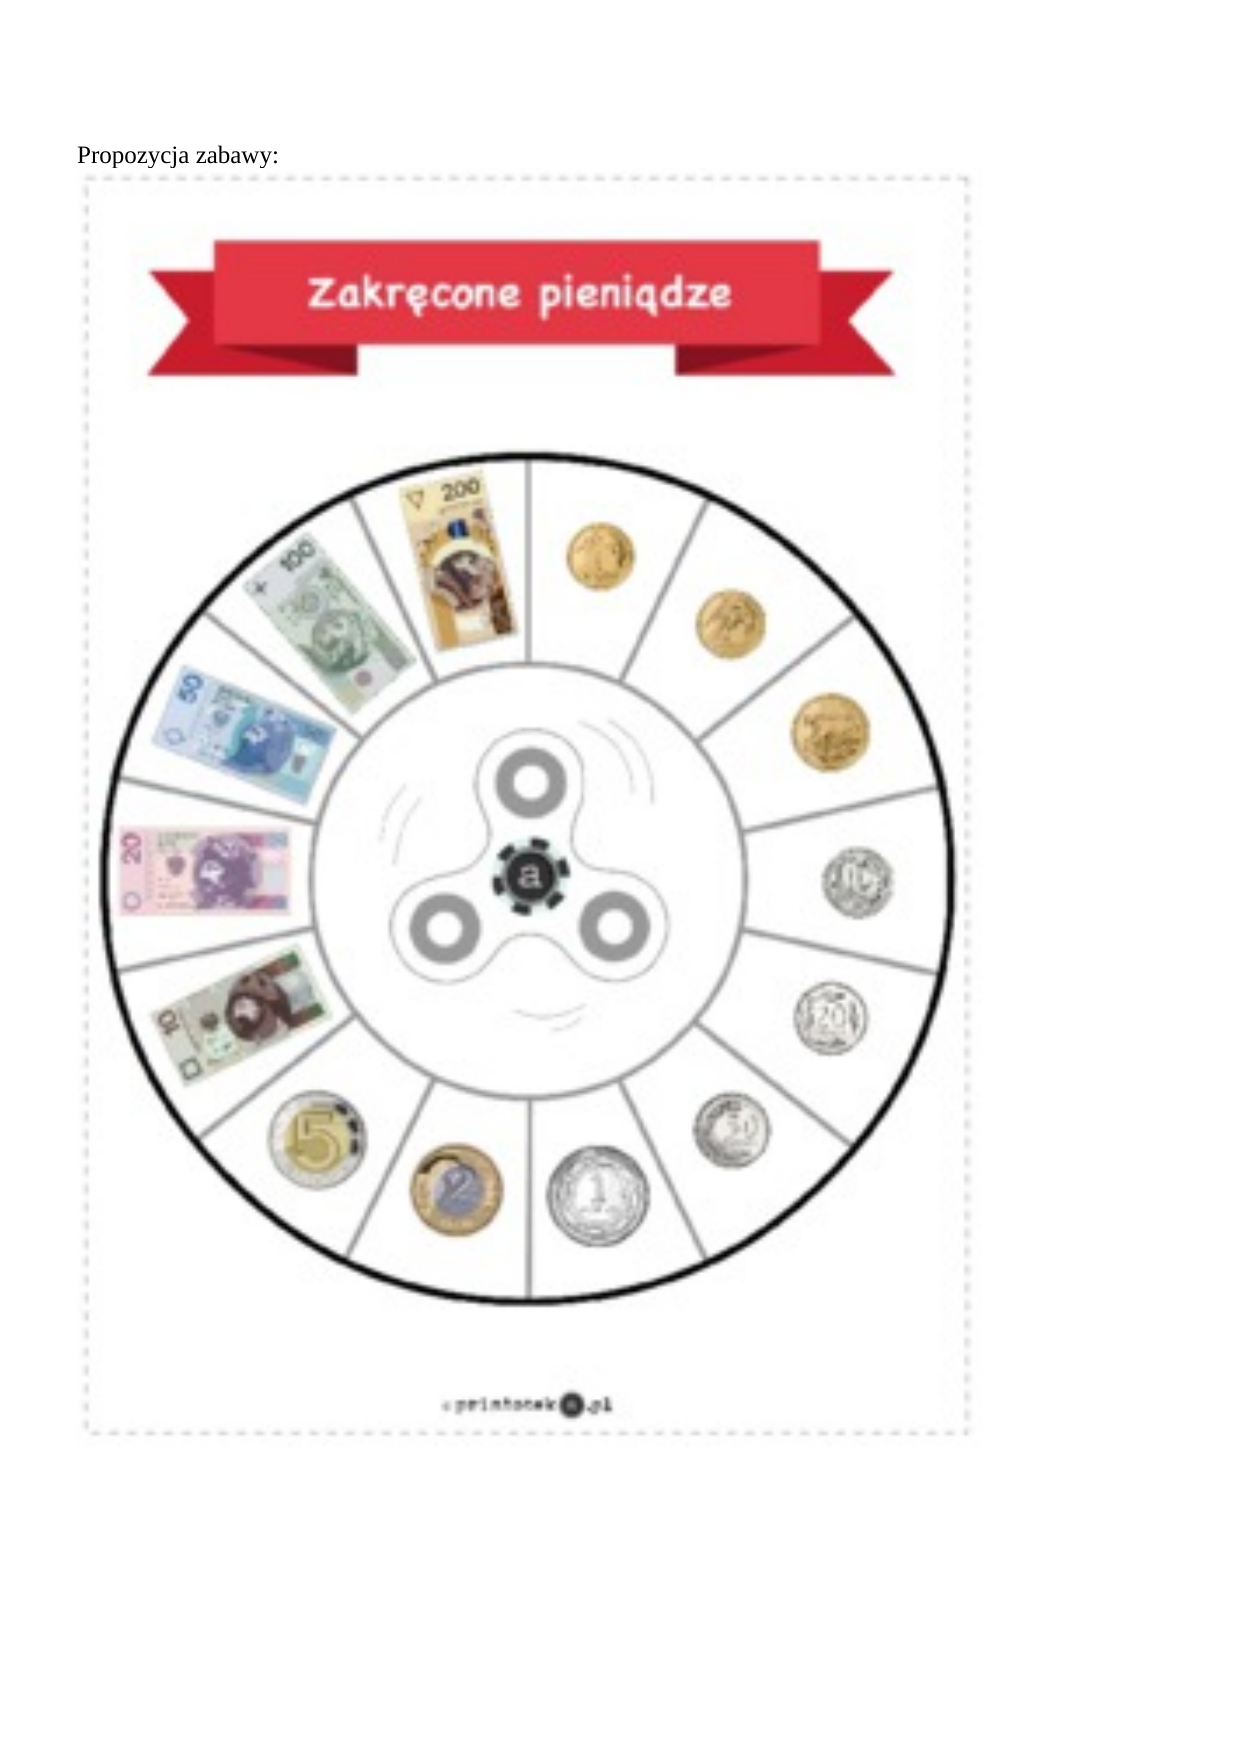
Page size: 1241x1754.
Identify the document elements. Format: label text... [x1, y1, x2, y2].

picture [76, 168, 983, 1447]
text Propozycja zabawy: [77, 140, 1163, 169]
